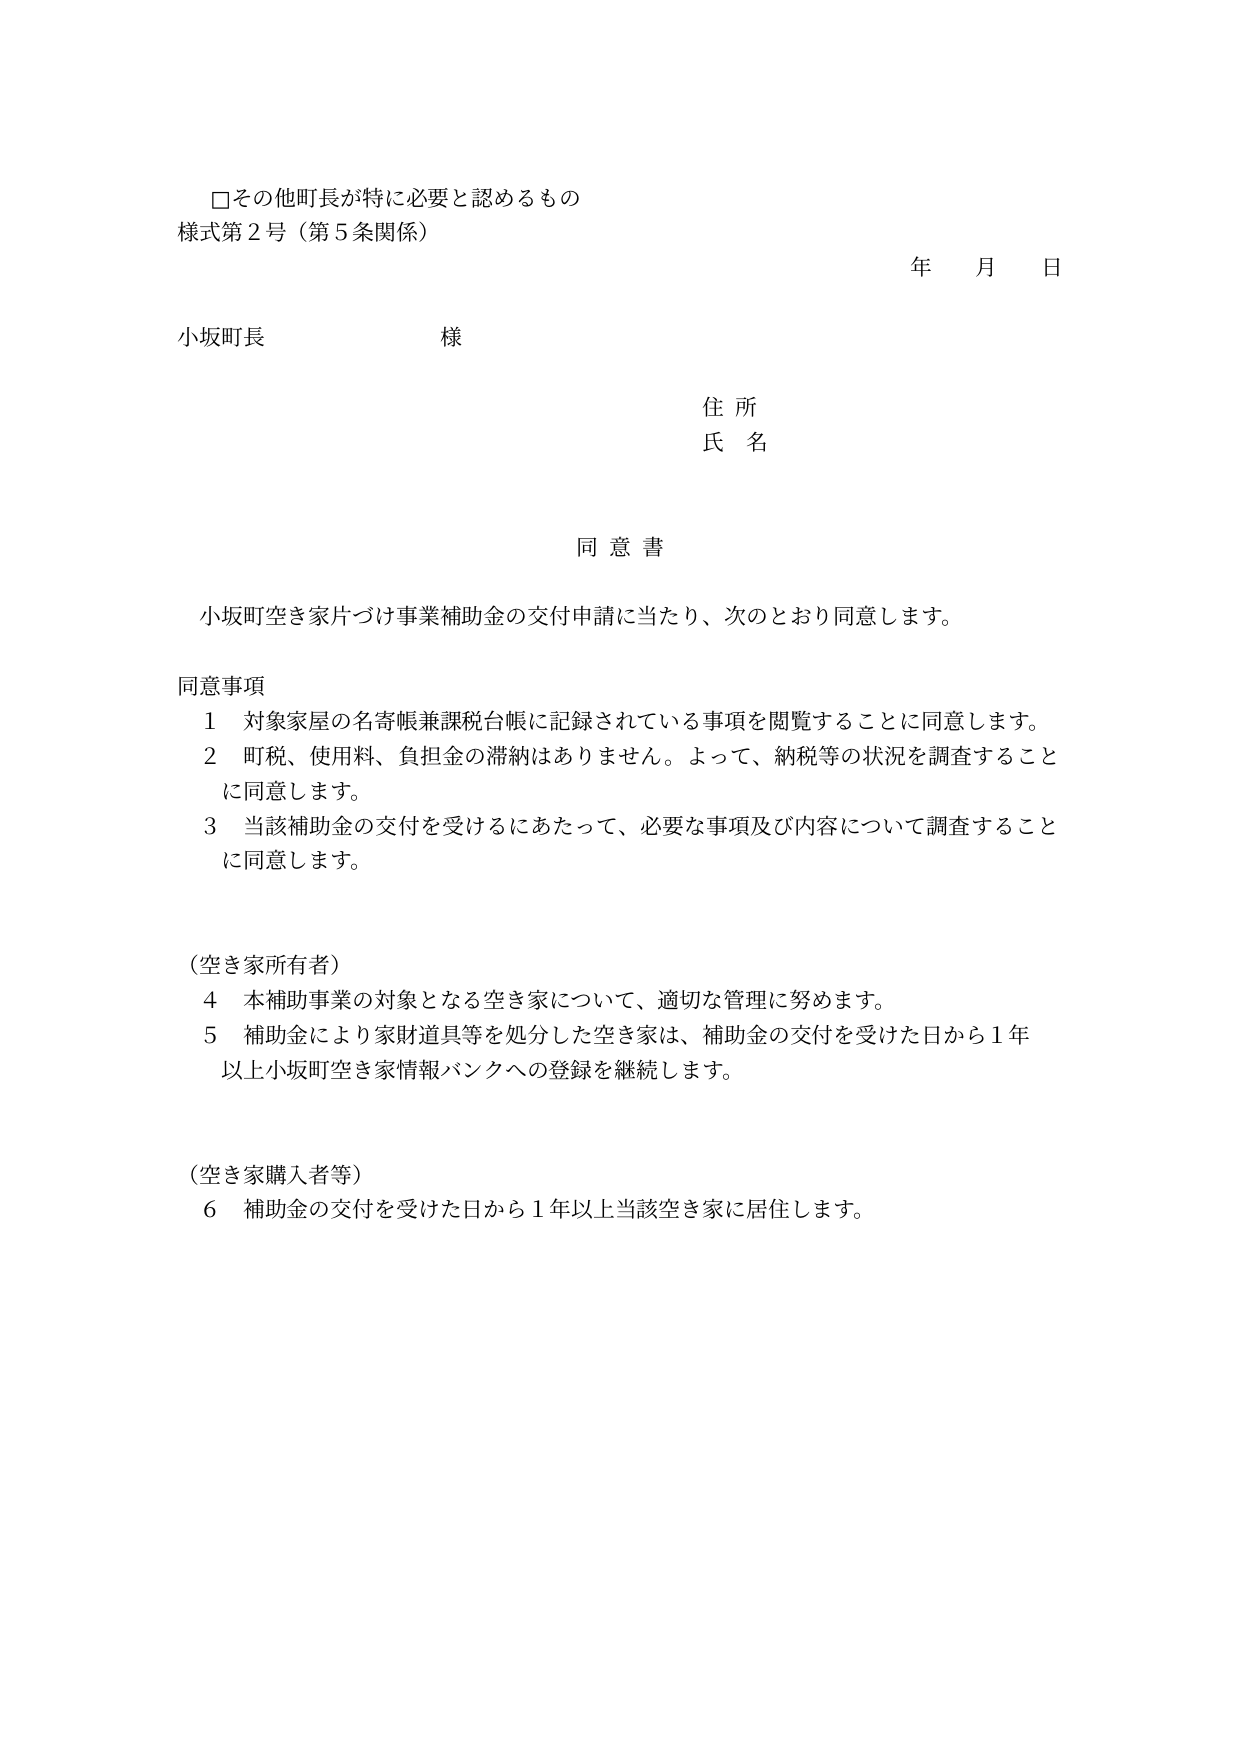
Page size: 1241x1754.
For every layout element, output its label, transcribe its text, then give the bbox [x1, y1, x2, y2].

text 様式第２号（第５条関係） [177, 214, 1063, 249]
text 氏 名 [177, 423, 1062, 458]
text ２ 町税、使用料、負担金の滞納はありません。よって、納税等の状況を調査することに同意します。 [199, 737, 1063, 807]
text □その他町長が特に必要と認めるもの [177, 179, 1063, 214]
text （空き家購入者等） [177, 1156, 1063, 1191]
text 同意書 [177, 528, 1063, 563]
text 小坂町長 様 [177, 319, 1063, 353]
text 住所 [177, 388, 873, 423]
text 同意事項 [177, 668, 1063, 702]
text （空き家所有者） [177, 947, 1063, 982]
text ５ 補助金により家財道具等を処分した空き家は、補助金の交付を受けた日から１年 [199, 1017, 1063, 1051]
text 年 月 日 [177, 249, 1063, 284]
text １ 対象家屋の名寄帳兼課税台帳に記録されている事項を閲覧することに同意します。 [199, 702, 1063, 737]
text ６ 補助金の交付を受けた日から１年以上当該空き家に居住します。 [177, 1191, 1063, 1226]
text 小坂町空き家片づけ事業補助金の交付申請に当たり、次のとおり同意します。 [177, 598, 1063, 633]
text 以上小坂町空き家情報バンクへの登録を継続します。 [221, 1051, 1063, 1086]
text ３ 当該補助金の交付を受けるにあたって、必要な事項及び内容について調査することに同意します。 [199, 807, 1063, 877]
text ４ 本補助事業の対象となる空き家について、適切な管理に努めます。 [177, 982, 1063, 1017]
